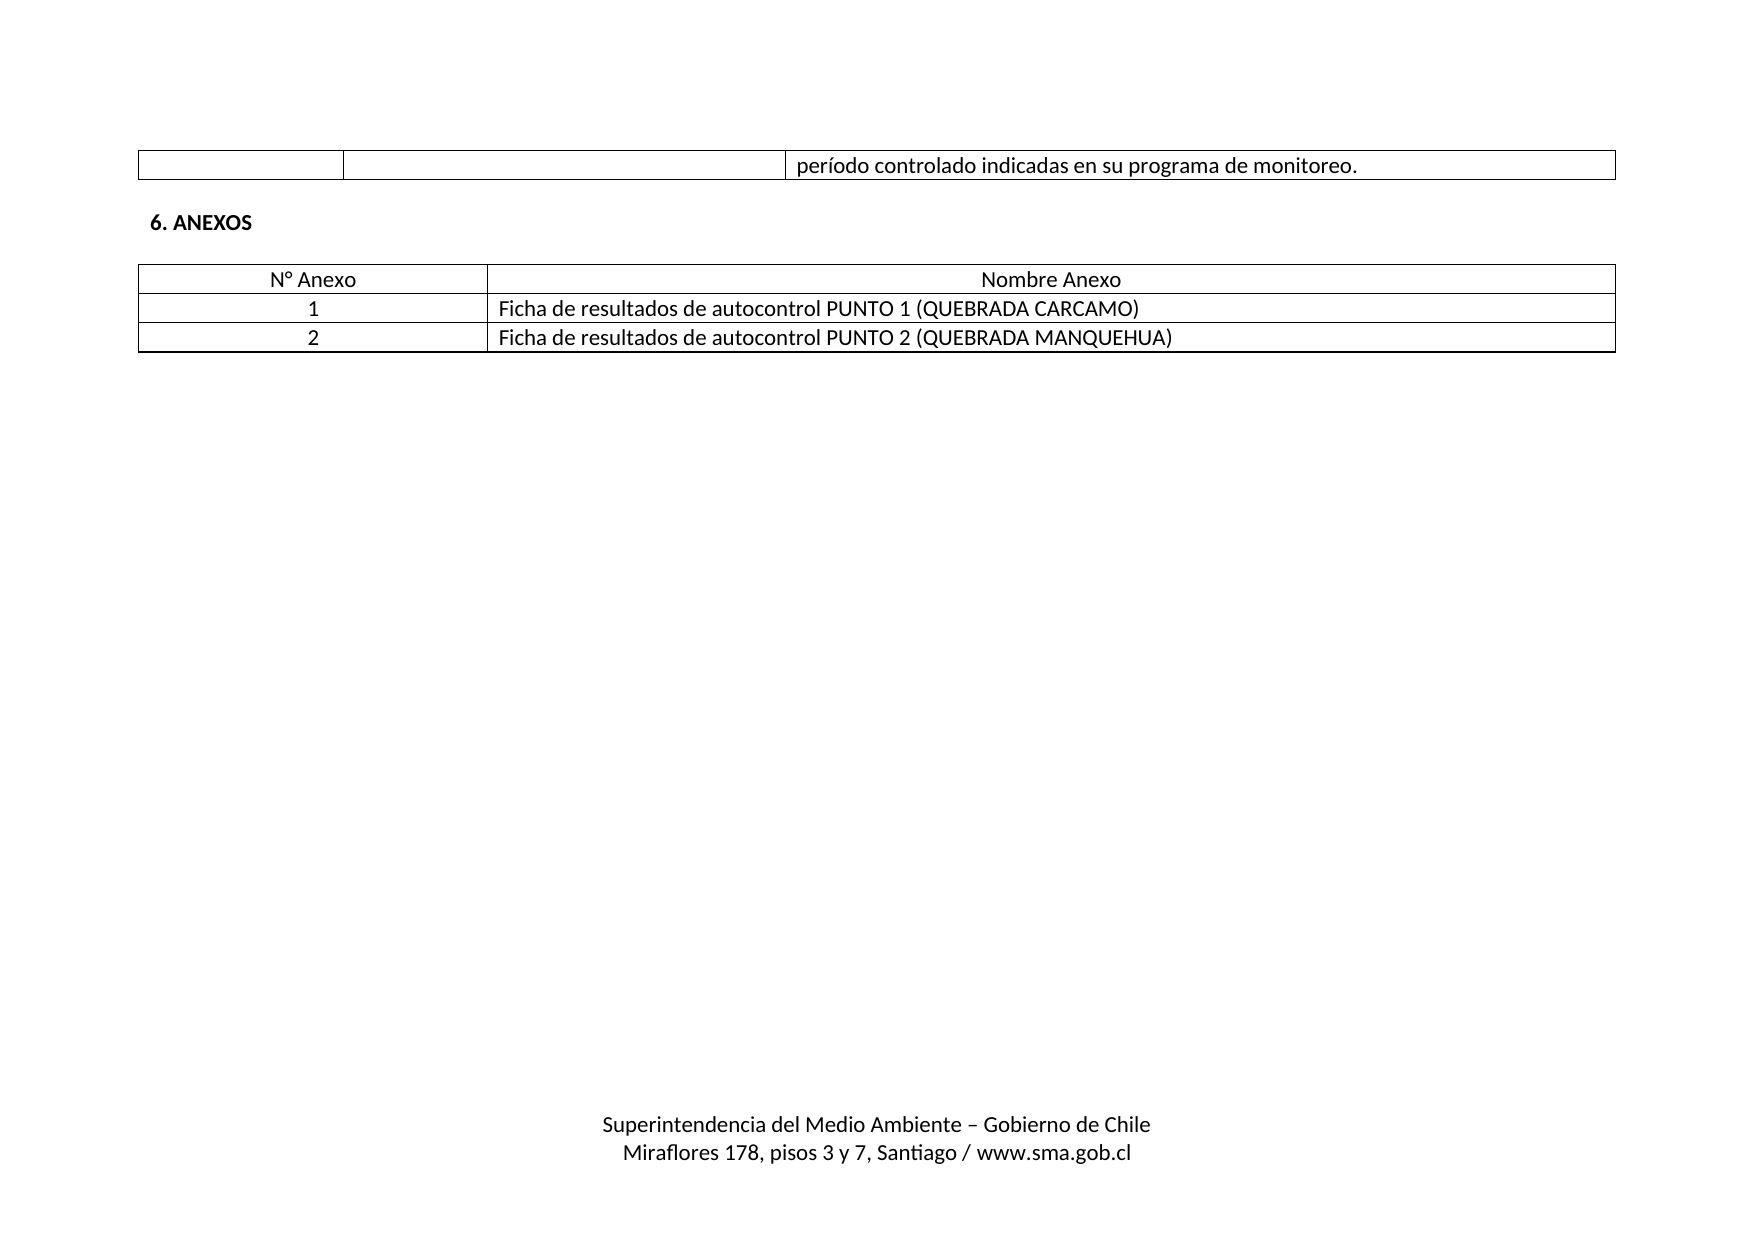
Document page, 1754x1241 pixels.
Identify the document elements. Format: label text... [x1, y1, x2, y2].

text 6. ANEXOS [150, 180, 1604, 236]
table_header Nombre Anexo [488, 265, 1615, 293]
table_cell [786, 151, 1615, 179]
table_header N° Anexo [139, 265, 487, 293]
table_cell 1 [139, 294, 487, 322]
table_cell Ficha de resultados de autocontrol PUNTO 1 (QUEBRADA CARCAMO) [488, 294, 1615, 322]
table_cell Ficha de resultados de autocontrol PUNTO 2 (QUEBRADA MANQUEHUA) [488, 323, 1615, 351]
table_cell 5 [139, 151, 343, 179]
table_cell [344, 151, 785, 179]
table_cell 2 [139, 323, 487, 351]
